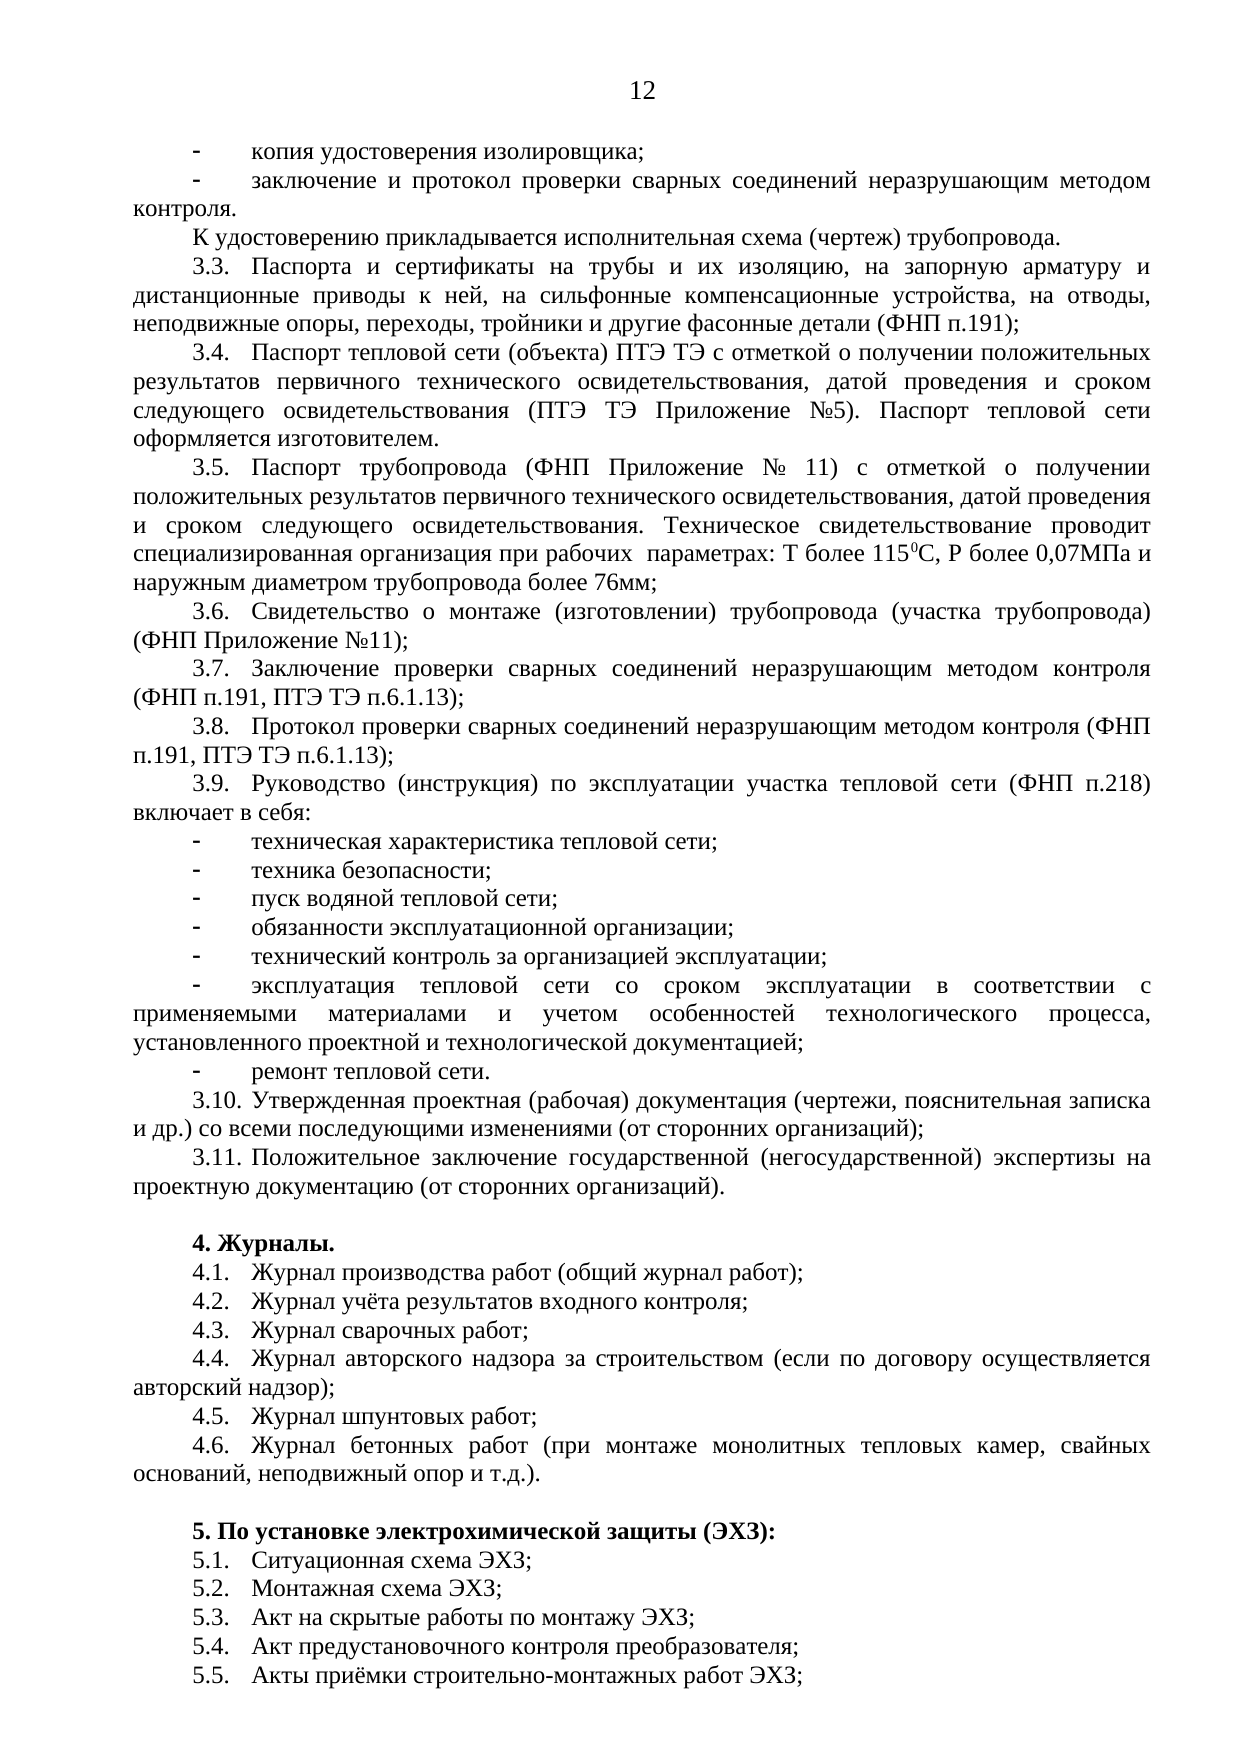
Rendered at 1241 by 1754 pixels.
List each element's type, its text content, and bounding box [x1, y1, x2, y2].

list заключение и протокол проверки сварных соединений неразрушающим методом контроля. [133, 165, 1152, 222]
list Монтажная схема ЭХЗ; [133, 1573, 1152, 1602]
text 5. По установке электрохимической защиты (ЭХЗ): [133, 1516, 1152, 1545]
text 4. Журналы. [133, 1228, 1152, 1257]
list Акт на скрытые работы по монтажу ЭХЗ; [133, 1602, 1152, 1631]
text К удостоверению прикладывается исполнительная схема (чертеж) трубопровода. [133, 222, 1152, 251]
list Журнал учёта результатов входного контроля; [133, 1286, 1152, 1315]
list Журнал производства работ (общий журнал работ); [133, 1257, 1152, 1286]
list Акт предустановочного контроля преобразователя; [133, 1631, 1152, 1660]
list техника безопасности; [133, 855, 1152, 883]
list Паспорт трубопровода (ФНП Приложение № 11) с отметкой о получении положительных результатов первичного технического освидетельствования, датой проведения и сроком следующего освидетельствования. Техническое свидетельствование проводит специализированная организация при рабочих параметрах: Т более 1150С, Р более 0,07МПа и наружным диаметром трубопровода более 76мм; [133, 452, 1152, 596]
list Журнал авторского надзора за строительством (если по договору осуществляется авторский надзор); [133, 1343, 1152, 1401]
list пуск водяной тепловой сети; [133, 883, 1152, 912]
list Акты приёмки строительно-монтажных работ ЭХЗ; [133, 1660, 1152, 1688]
list обязанности эксплуатационной организации; [133, 912, 1152, 941]
list эксплуатация тепловой сети со сроком эксплуатации в соответствии с применяемыми материалами и учетом особенностей технологического процесса, установленного проектной и технологической документацией; [133, 970, 1152, 1056]
list Утвержденная проектная (рабочая) документация (чертежи, пояснительная записка и др.) со всеми последующими изменениями (от сторонних организаций); [133, 1085, 1152, 1142]
list техническая характеристика тепловой сети; [133, 826, 1152, 855]
list Руководство (инструкция) по эксплуатации участка тепловой сети (ФНП п.218) включает в себя: [133, 768, 1152, 826]
list Журнал сварочных работ; [133, 1315, 1152, 1343]
list Положительное заключение государственной (негосударственной) экспертизы на проектную документацию (от сторонних организаций). [133, 1142, 1152, 1200]
list Паспорта и сертификаты на трубы и их изоляцию, на запорную арматуру и дистанционные приводы к ней, на сильфонные компенсационные устройства, на отводы, неподвижные опоры, переходы, тройники и другие фасонные детали (ФНП п.191); [133, 251, 1152, 337]
list технический контроль за организацией эксплуатации; [133, 941, 1152, 970]
list копия удостоверения изолировщика; [133, 136, 1152, 165]
list Свидетельство о монтаже (изготовлении) трубопровода (участка трубопровода) (ФНП Приложение №11); [133, 596, 1152, 653]
list Паспорт тепловой сети (объекта) ПТЭ ТЭ с отметкой о получении положительных результатов первичного технического освидетельствования, датой проведения и сроком следующего освидетельствования (ПТЭ ТЭ Приложение №5). Паспорт тепловой сети оформляется изготовителем. [133, 337, 1152, 452]
list Заключение проверки сварных соединений неразрушающим методом контроля (ФНП п.191, ПТЭ ТЭ п.6.1.13); [133, 653, 1152, 711]
list Журнал шпунтовых работ; [133, 1401, 1152, 1430]
list Ситуационная схема ЭХЗ; [133, 1545, 1152, 1573]
list Протокол проверки сварных соединений неразрушающим методом контроля (ФНП п.191, ПТЭ ТЭ п.6.1.13); [133, 711, 1152, 768]
list Журнал бетонных работ (при монтаже монолитных тепловых камер, свайных оснований, неподвижный опор и т.д.). [133, 1430, 1152, 1487]
list ремонт тепловой сети. [133, 1056, 1152, 1085]
